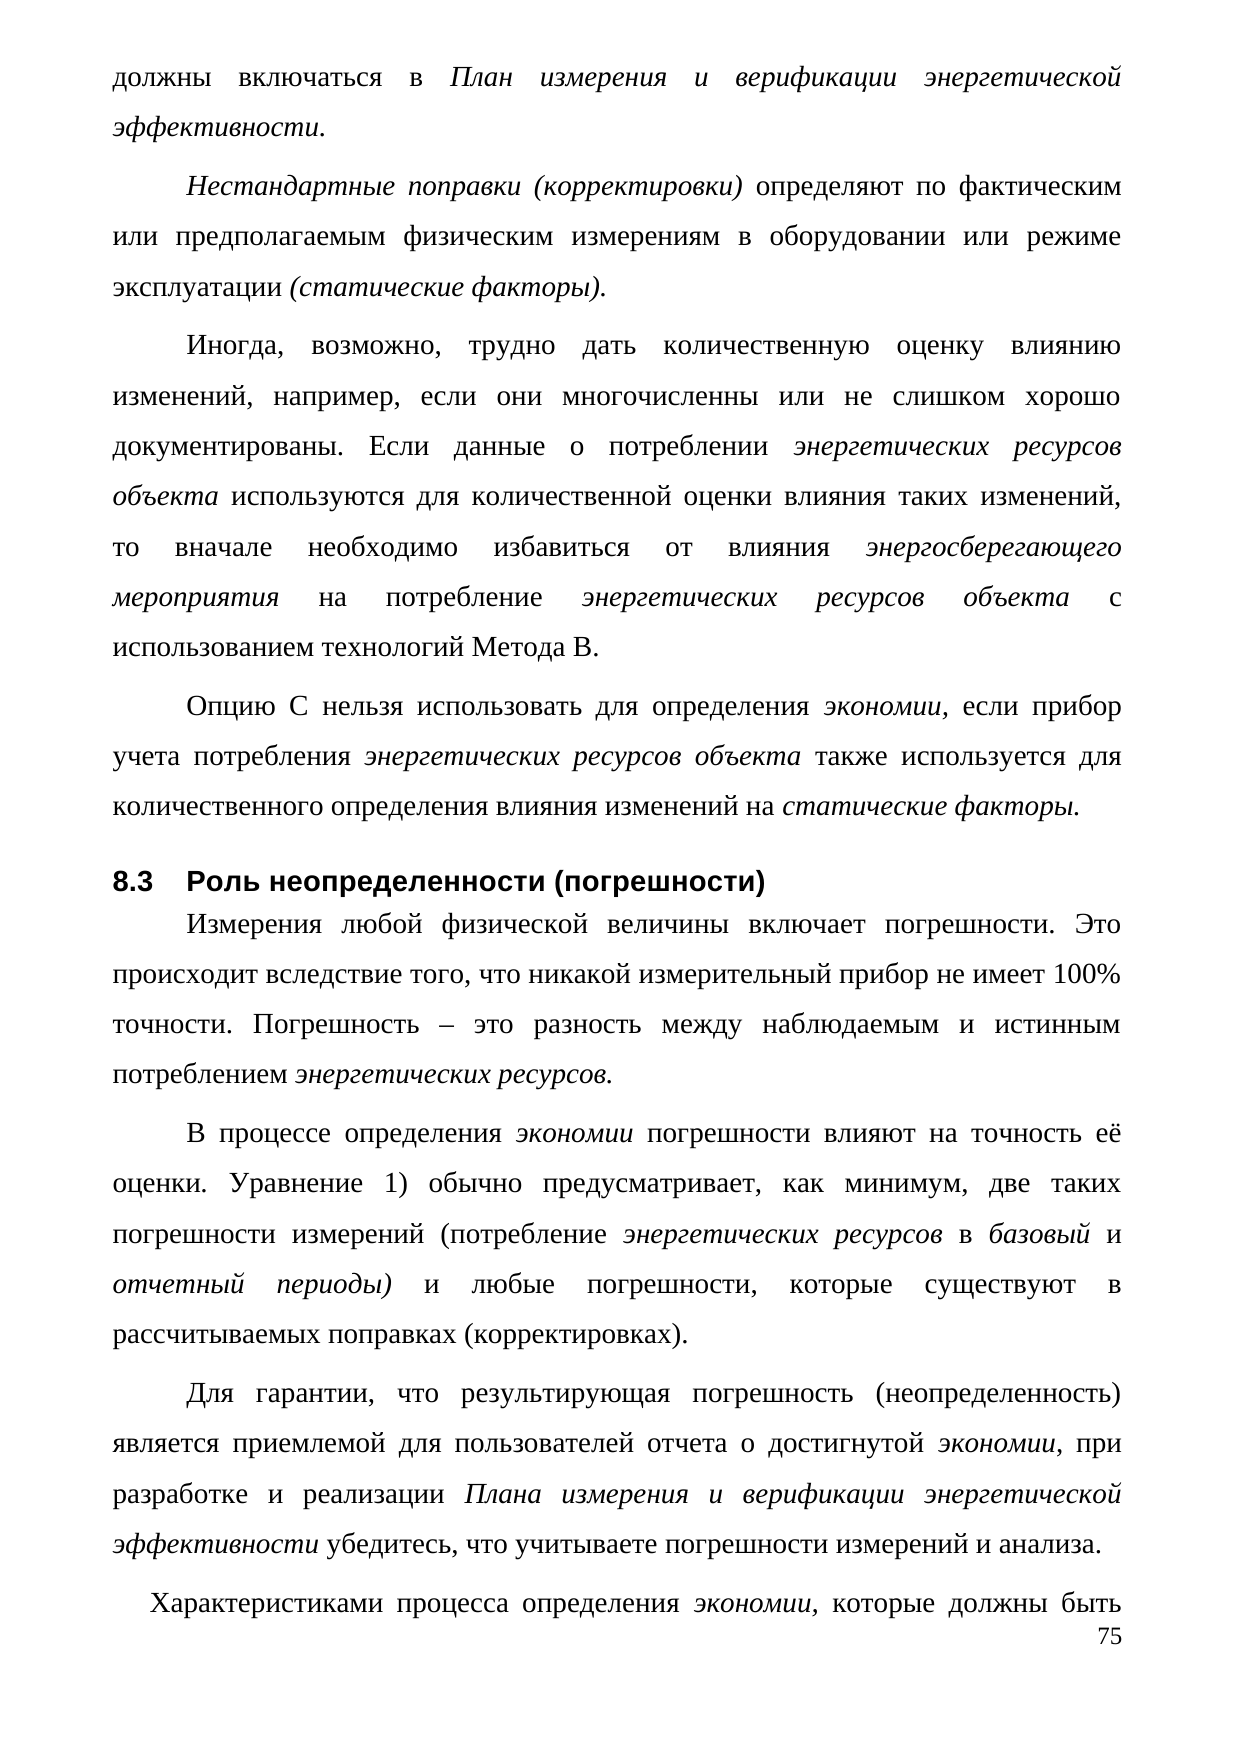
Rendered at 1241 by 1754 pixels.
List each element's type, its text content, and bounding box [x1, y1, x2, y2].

subtitle 8.3 Роль неопределенности (погрешности) [112, 864, 1122, 897]
text В процессе определения экономии погрешности влияют на точность её оценки. Уравнение 1) обычно предусматривает, как минимум, две таких погрешности измерений (потребление энергетических ресурсов в базовый и отчетный периоды) и любые погрешности, которые существуют в рассчитываемых поправках (корректировках). [112, 1115, 1122, 1350]
text Иногда, возможно, трудно дать количественную оценку влиянию изменений, например, если они многочисленны или не слишком хорошо документированы. Если данные о потреблении энергетических ресурсов объекта используются для количественной оценки влияния таких изменений, то вначале необходимо избавиться от влияния энергосберегающего мероприятия на потребление энергетических ресурсов объекта с использованием технологий Метода B. [112, 327, 1122, 663]
text Для гарантии, что результирующая погрешность (неопределенность) является приемлемой для пользователей отчета о достигнутой экономии, при разработке и реализации Плана измерения и верификации энергетической эффективности убедитесь, что учитываете погрешности измерений и анализа. [112, 1375, 1122, 1560]
text Опцию C нельзя использовать для определения экономии, если прибор учета потребления энергетических ресурсов объекта также используется для количественного определения влияния изменений на статические факторы. [112, 688, 1122, 822]
text Измерения любой физической величины включает погрешности. Это происходит вследствие того, что никакой измерительный прибор не имеет 100% точности. Погрешность – это разность между наблюдаемым и истинным потреблением энергетических ресурсов. [112, 906, 1122, 1090]
text Нестандартные поправки (корректировки) определяют по фактическим или предполагаемым физическим измерениям в оборудовании или режиме эксплуатации (статические факторы). [112, 168, 1122, 302]
